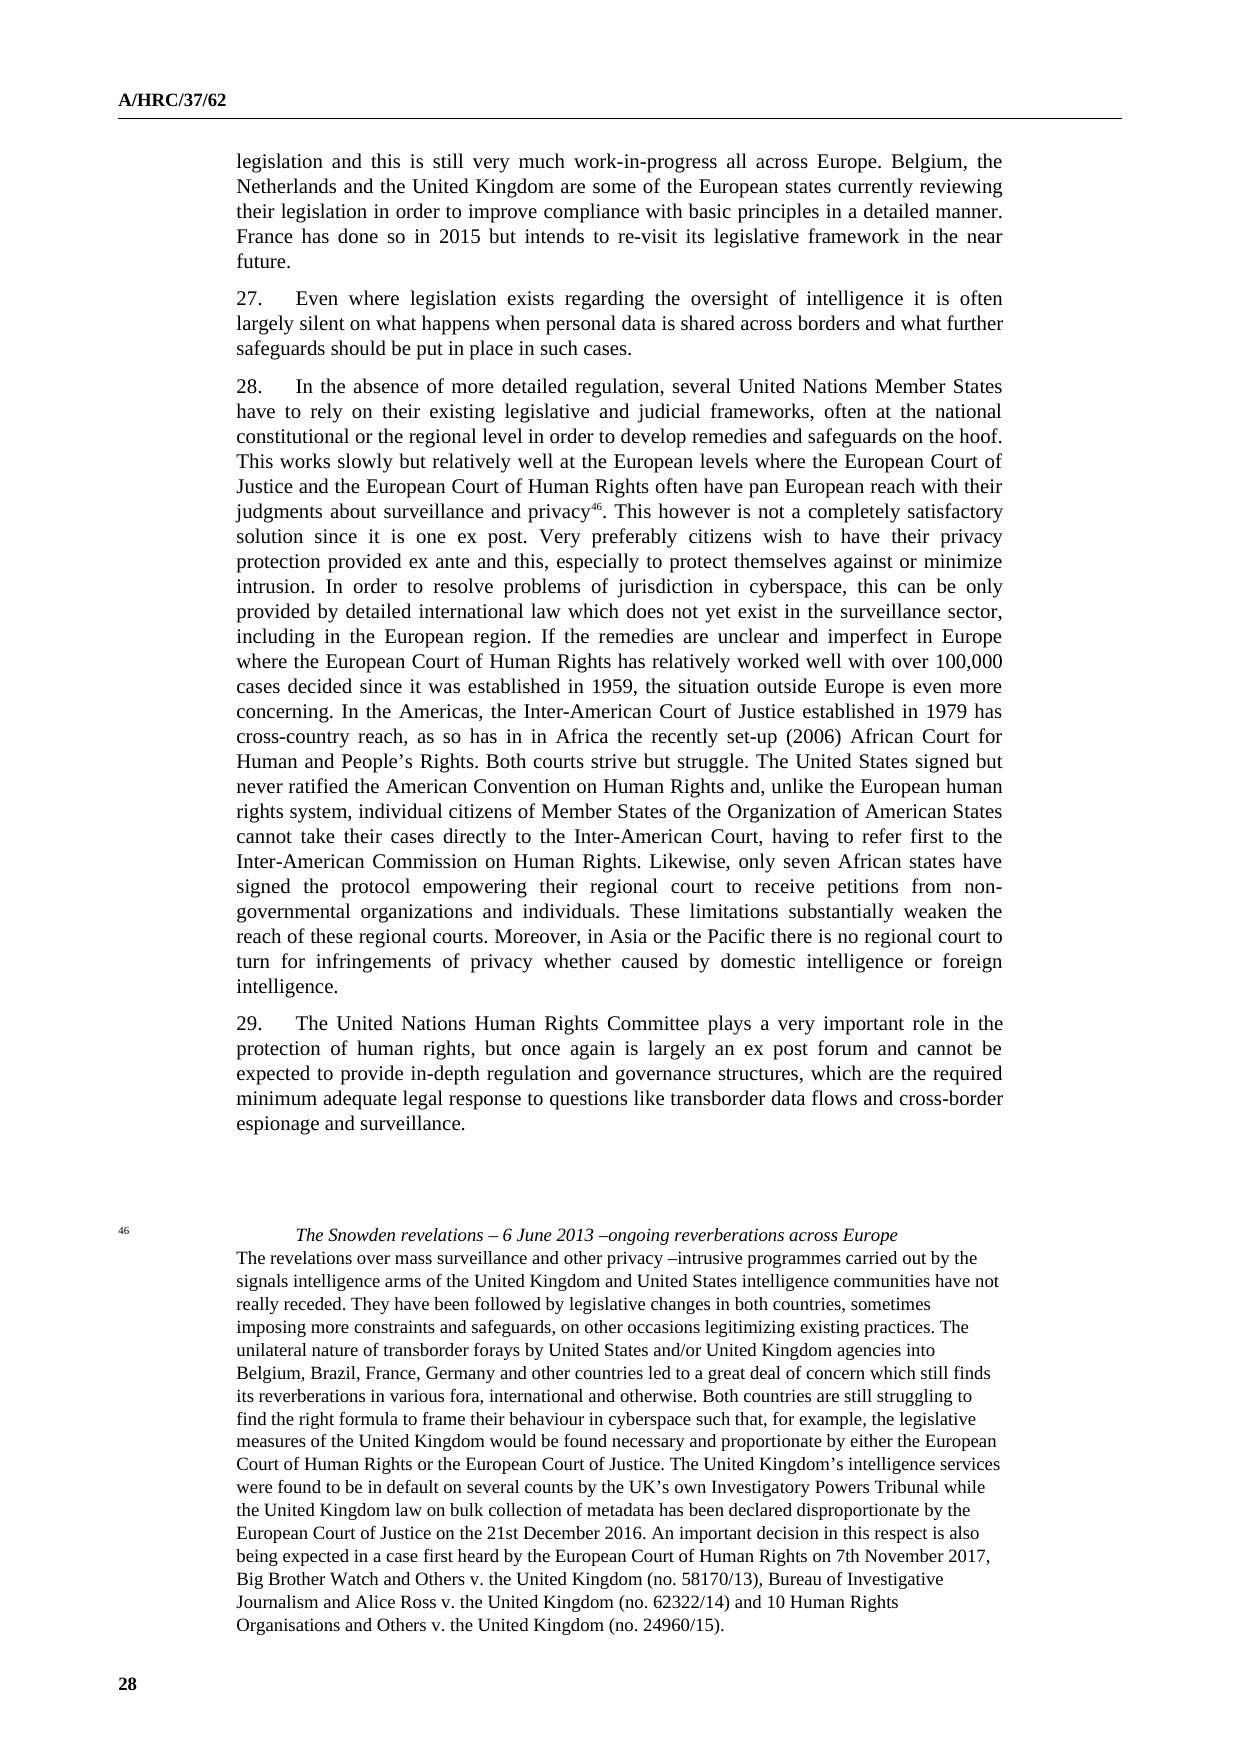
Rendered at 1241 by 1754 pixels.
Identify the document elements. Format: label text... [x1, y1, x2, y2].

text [236, 148, 1004, 273]
text 27. Even where legislation exists regarding the oversight of intelligence it is often largely silent on what happens when personal data is shared across borders and what further safeguards should be put in place in such cases. [236, 285, 1004, 360]
text 28. In the absence of more detailed regulation, several United Nations Member States have to rely on their existing legislative and judicial frameworks, often at the national constitutional or the regional level in order to develop remedies and safeguards on the hoof. This works slowly but relatively well at the European levels where the European Court of Justice and the European Court of Human Rights often have pan European reach with their judgments about surveillance and privacy. This however is not a completely satisfactory solution since it is one ex post. Very preferably citizens wish to have their privacy protection provided ex ante and this, especially to protect themselves against or minimize intrusion. In order to resolve problems of jurisdiction in cyberspace, this can be only provided by detailed international law which does not yet exist in the surveillance sector, including in the European region. If the remedies are unclear and imperfect in Europe where the European Court of Human Rights has relatively worked well with over 100,000 cases decided since it was established in 1959, the situation outside Europe is even more concerning. In the Americas, the Inter-American Court of Justice established in 1979 has cross-country reach, as so has in in Africa the recently set-up (2006) African Court for Human and People’s Rights. Both courts strive but struggle. The United States signed but never ratified the American Convention on Human Rights and, unlike the European human rights system, individual citizens of Member States of the Organization of American States cannot take their cases directly to the Inter-American Court, having to refer first to the Inter-American Commission on Human Rights. Likewise, only seven African states have signed the protocol empowering their regional court to receive petitions from non-governmental organizations and individuals. These limitations substantially weaken the reach of these regional courts. Moreover, in Asia or the Pacific there is no regional court to turn for infringements of privacy whether caused by domestic intelligence or foreign intelligence. [236, 373, 1004, 998]
text 29. The United Nations Human Rights Committee plays a very important role in the protection of human rights, but once again is largely an ex post forum and cannot be expected to provide in-depth regulation and governance structures, which are the required minimum adequate legal response to questions like transborder data flows and cross-border espionage and surveillance. [236, 1010, 1004, 1135]
